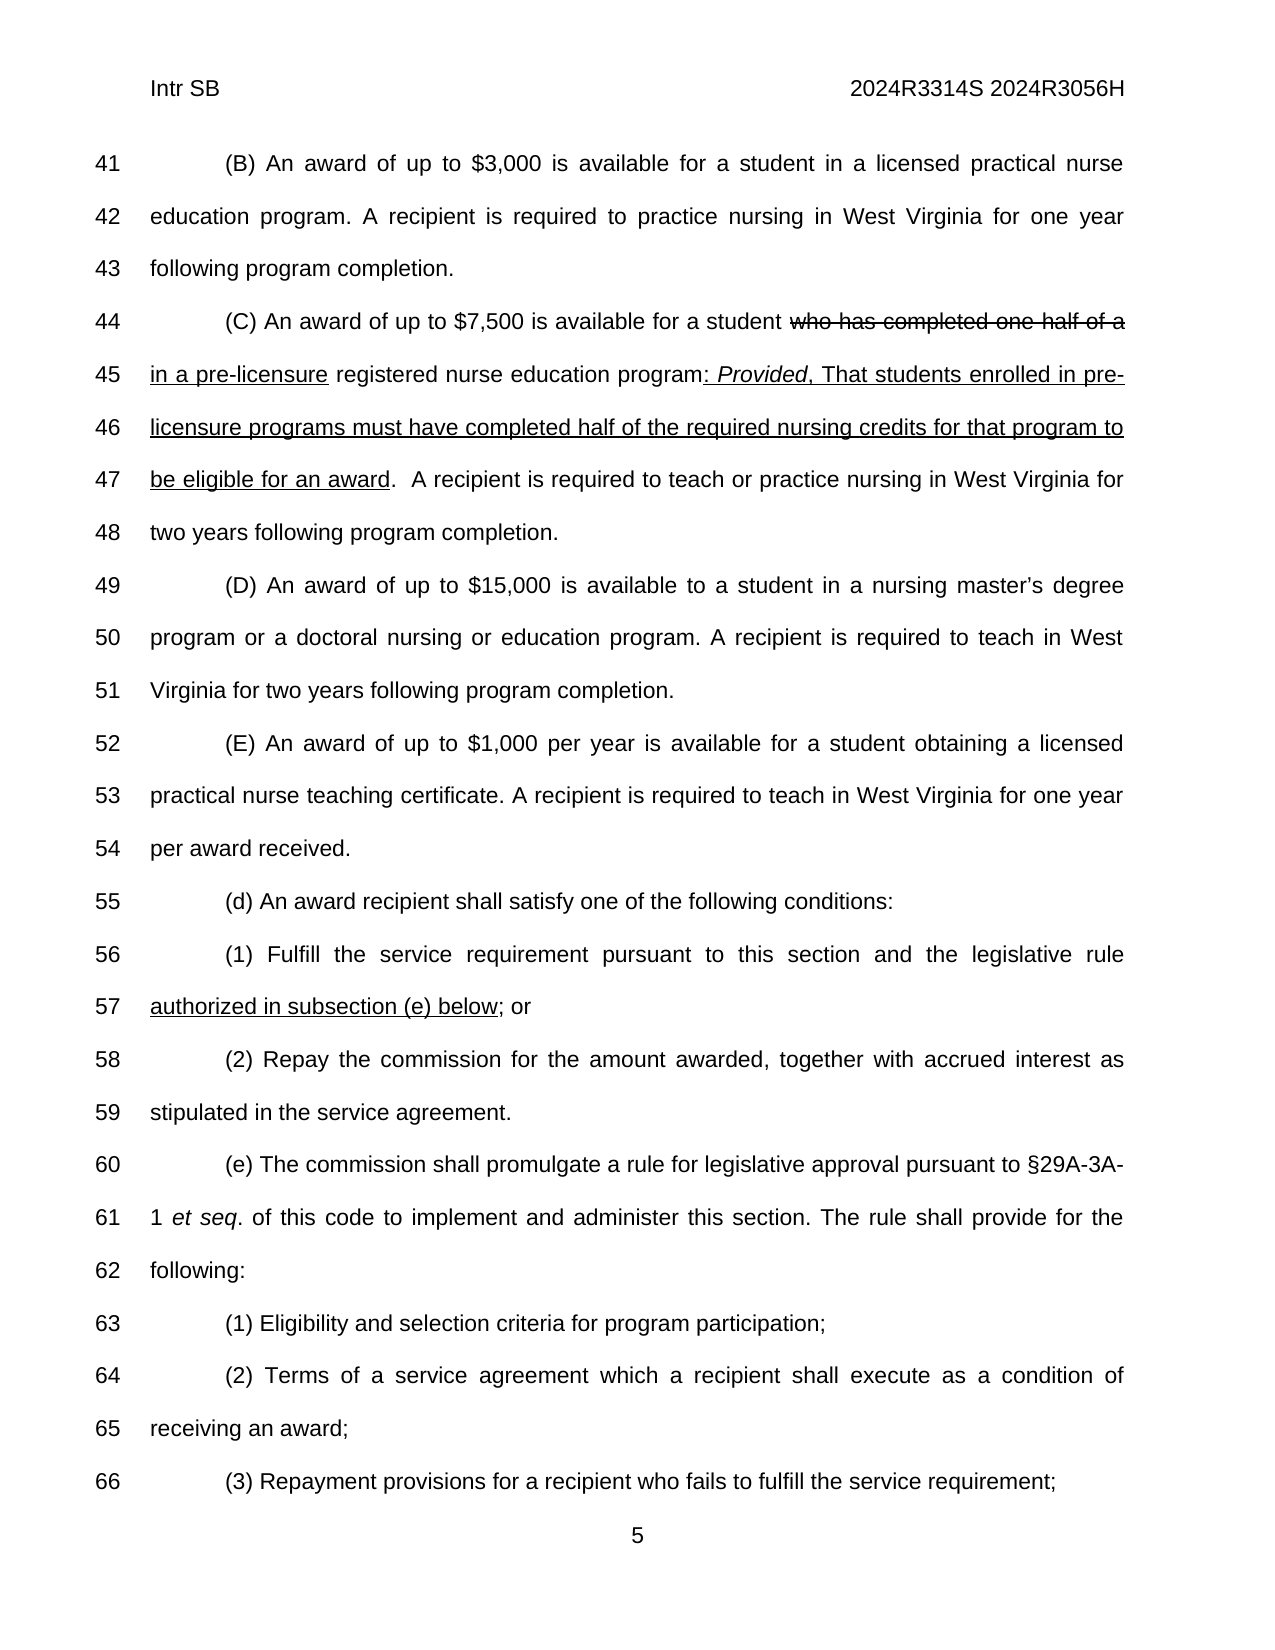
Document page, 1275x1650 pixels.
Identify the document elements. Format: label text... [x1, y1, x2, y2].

text (D) An award of up to $15,000 is available to a student in a nursing master’s degree program or a doctoral nursing or education program. A recipient is required to teach in West Virginia for two years following program completion. [150, 572, 1125, 703]
text (E) An award of up to $1,000 per year is available for a student obtaining a licensed practical nurse teaching certificate. A recipient is required to teach in West Virginia for one year per award received. [150, 730, 1125, 862]
text (1) Eligibility and selection criteria for program participation; [150, 1309, 1125, 1336]
text (3) Repayment provisions for a recipient who fails to fulfill the service requirement; [150, 1468, 1125, 1494]
text (2) Terms of a service agreement which a recipient shall execute as a condition of receiving an award; [150, 1362, 1125, 1441]
text (1) Fulfill the service requirement pursuant to this section and the legislative rule authorized in subsection (e) below; or [150, 941, 1125, 1020]
text (C) An award of up to $7,500 is available for a student who has completed one-half of a in a pre-licensure registered nurse education program: Provided, That students enrolled in pre-licensure programs must have completed half of the required nursing credits for that program to be eligible for an award. A recipient is required to teach or practice nursing in West Virginia for two years following program completion. [150, 308, 1125, 545]
text (d) An award recipient shall satisfy one of the following conditions: [150, 888, 1125, 914]
text (2) Repay the commission for the amount awarded, together with accrued interest as stipulated in the service agreement. [150, 1046, 1125, 1125]
text (B) An award of up to $3,000 is available for a student in a licensed practical nurse education program. A recipient is required to practice nursing in West Virginia for one year following program completion. [150, 150, 1125, 282]
text (e) The commission shall promulgate a rule for legislative approval pursuant to §29A-3A-1 et seq. of this code to implement and administer this section. The rule shall provide for the following: [150, 1151, 1125, 1283]
